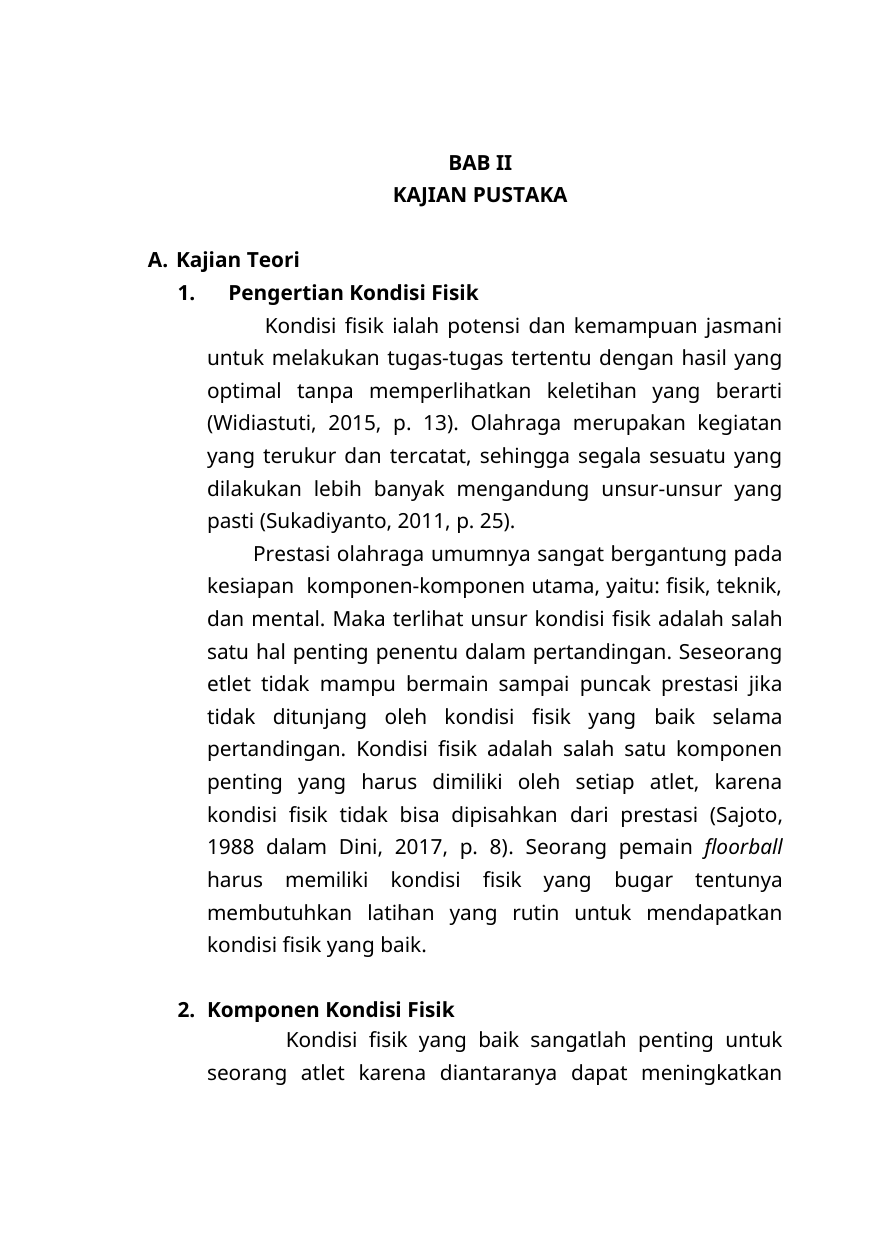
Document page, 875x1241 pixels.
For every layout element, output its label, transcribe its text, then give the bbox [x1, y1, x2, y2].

list Pengertian Kondisi Fisik [177, 278, 783, 307]
text BAB II [177, 148, 783, 176]
text Prestasi olahraga umumnya sangat bergantung pada kesiapan komponen-komponen utama, yaitu: fisik, teknik, dan mental. Maka terlihat unsur kondisi fisik adalah salah satu hal penting penentu dalam pertandingan. Seseorang etlet tidak mampu bermain sampai puncak prestasi jika tidak ditunjang oleh kondisi fisik yang baik selama pertandingan. Kondisi fisik adalah salah satu komponen penting yang harus dimiliki oleh setiap atlet, karena kondisi fisik tidak bisa dipisahkan dari prestasi (Sajoto, 1988 dalam Dini, 2017, p. 8). Seorang pemain floorball harus memiliki kondisi fisik yang bugar tentunya membutuhkan latihan yang rutin untuk mendapatkan kondisi fisik yang baik. [207, 539, 783, 959]
text KAJIAN PUSTAKA [177, 180, 783, 209]
list Kajian Teori [148, 246, 783, 274]
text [207, 1026, 783, 1087]
list Komponen Kondisi Fisik [177, 995, 783, 1024]
text Kondisi fisik ialah potensi dan kemampuan jasmani untuk melakukan tugas-tugas tertentu dengan hasil yang optimal tanpa memperlihatkan keletihan yang berarti (Widiastuti, 2015, p. 13). Olahraga merupakan kegiatan yang terukur dan tercatat, sehingga segala sesuatu yang dilakukan lebih banyak mengandung unsur-unsur yang pasti (Sukadiyanto, 2011, p. 25). [207, 311, 783, 535]
